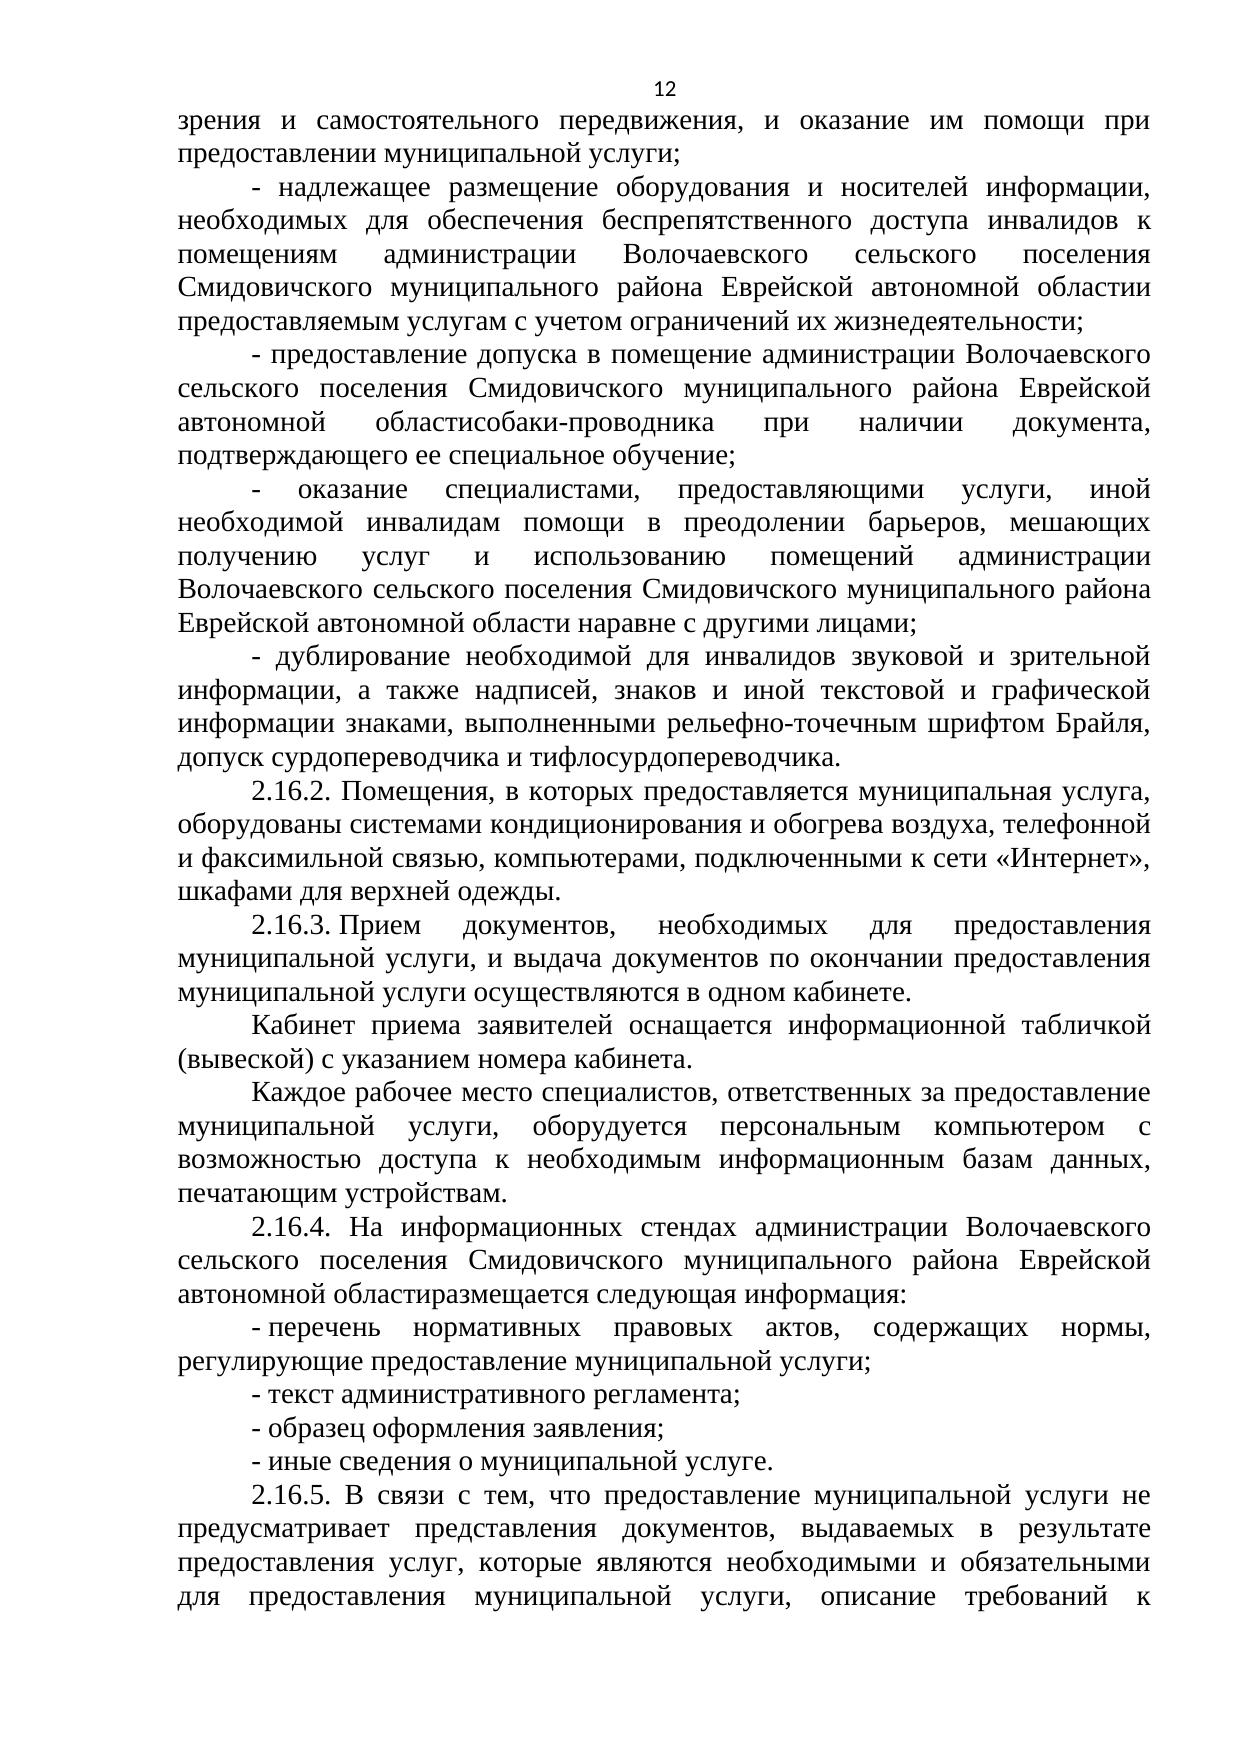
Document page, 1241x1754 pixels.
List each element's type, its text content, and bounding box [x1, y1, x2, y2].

text - текст административного регламента; [177, 1376, 1152, 1410]
text 2.16.4. На информационных стендах администрации Волочаевского сельского поселения Смидовичского муниципального района Еврейской автономной областиразмещается следующая информация: [177, 1209, 1152, 1309]
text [177, 102, 1152, 169]
text - иные сведения о муниципальной услуге. [177, 1443, 1152, 1477]
text 2.16.3. Прием документов, необходимых для предоставления муниципальной услуги, и выдача документов по окончании предоставления муниципальной услуги осуществляются в одном кабинете. [177, 907, 1152, 1007]
text Каждое рабочее место специалистов, ответственных за предоставление муниципальной услуги, оборудуется персональным компьютером с возможностью доступа к необходимым информационным базам данных, печатающим устройствам. [177, 1074, 1152, 1209]
text - перечень нормативных правовых актов, содержащих нормы, регулирующие предоставление муниципальной услуги; [177, 1309, 1152, 1376]
text Кабинет приема заявителей оснащается информационной табличкой (вывеской) с указанием номера кабинета. [177, 1007, 1152, 1074]
text - дублирование необходимой для инвалидов звуковой и зрительной информации, а также надписей, знаков и иной текстовой и графической информации знаками, выполненными рельефно-точечным шрифтом Брайля, допуск сурдопереводчика и тифлосурдопереводчика. [177, 638, 1152, 773]
text - образец оформления заявления; [177, 1410, 1152, 1443]
text - оказание специалистами, предоставляющими услуги, иной необходимой инвалидам помощи в преодолении барьеров, мешающих получению услуг и использованию помещений администрации Волочаевского сельского поселения Смидовичского муниципального района Еврейской автономной области наравне с другими лицами; [177, 471, 1152, 638]
text - предоставление допуска в помещение администрации Волочаевского сельского поселения Смидовичского муниципального района Еврейской автономной областисобаки-проводника при наличии документа, подтверждающего ее специальное обучение; [177, 337, 1152, 471]
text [177, 1477, 1152, 1611]
text 2.16.2. Помещения, в которых предоставляется муниципальная услуга, оборудованы системами кондиционирования и обогрева воздуха, телефонной и факсимильной связью, компьютерами, подключенными к сети «Интернет», шкафами для верхней одежды. [177, 773, 1152, 907]
text - надлежащее размещение оборудования и носителей информации, необходимых для обеспечения беспрепятственного доступа инвалидов к помещениям администрации Волочаевского сельского поселения Смидовичского муниципального района Еврейской автономной областии предоставляемым услугам с учетом ограничений их жизнедеятельности; [177, 169, 1152, 337]
